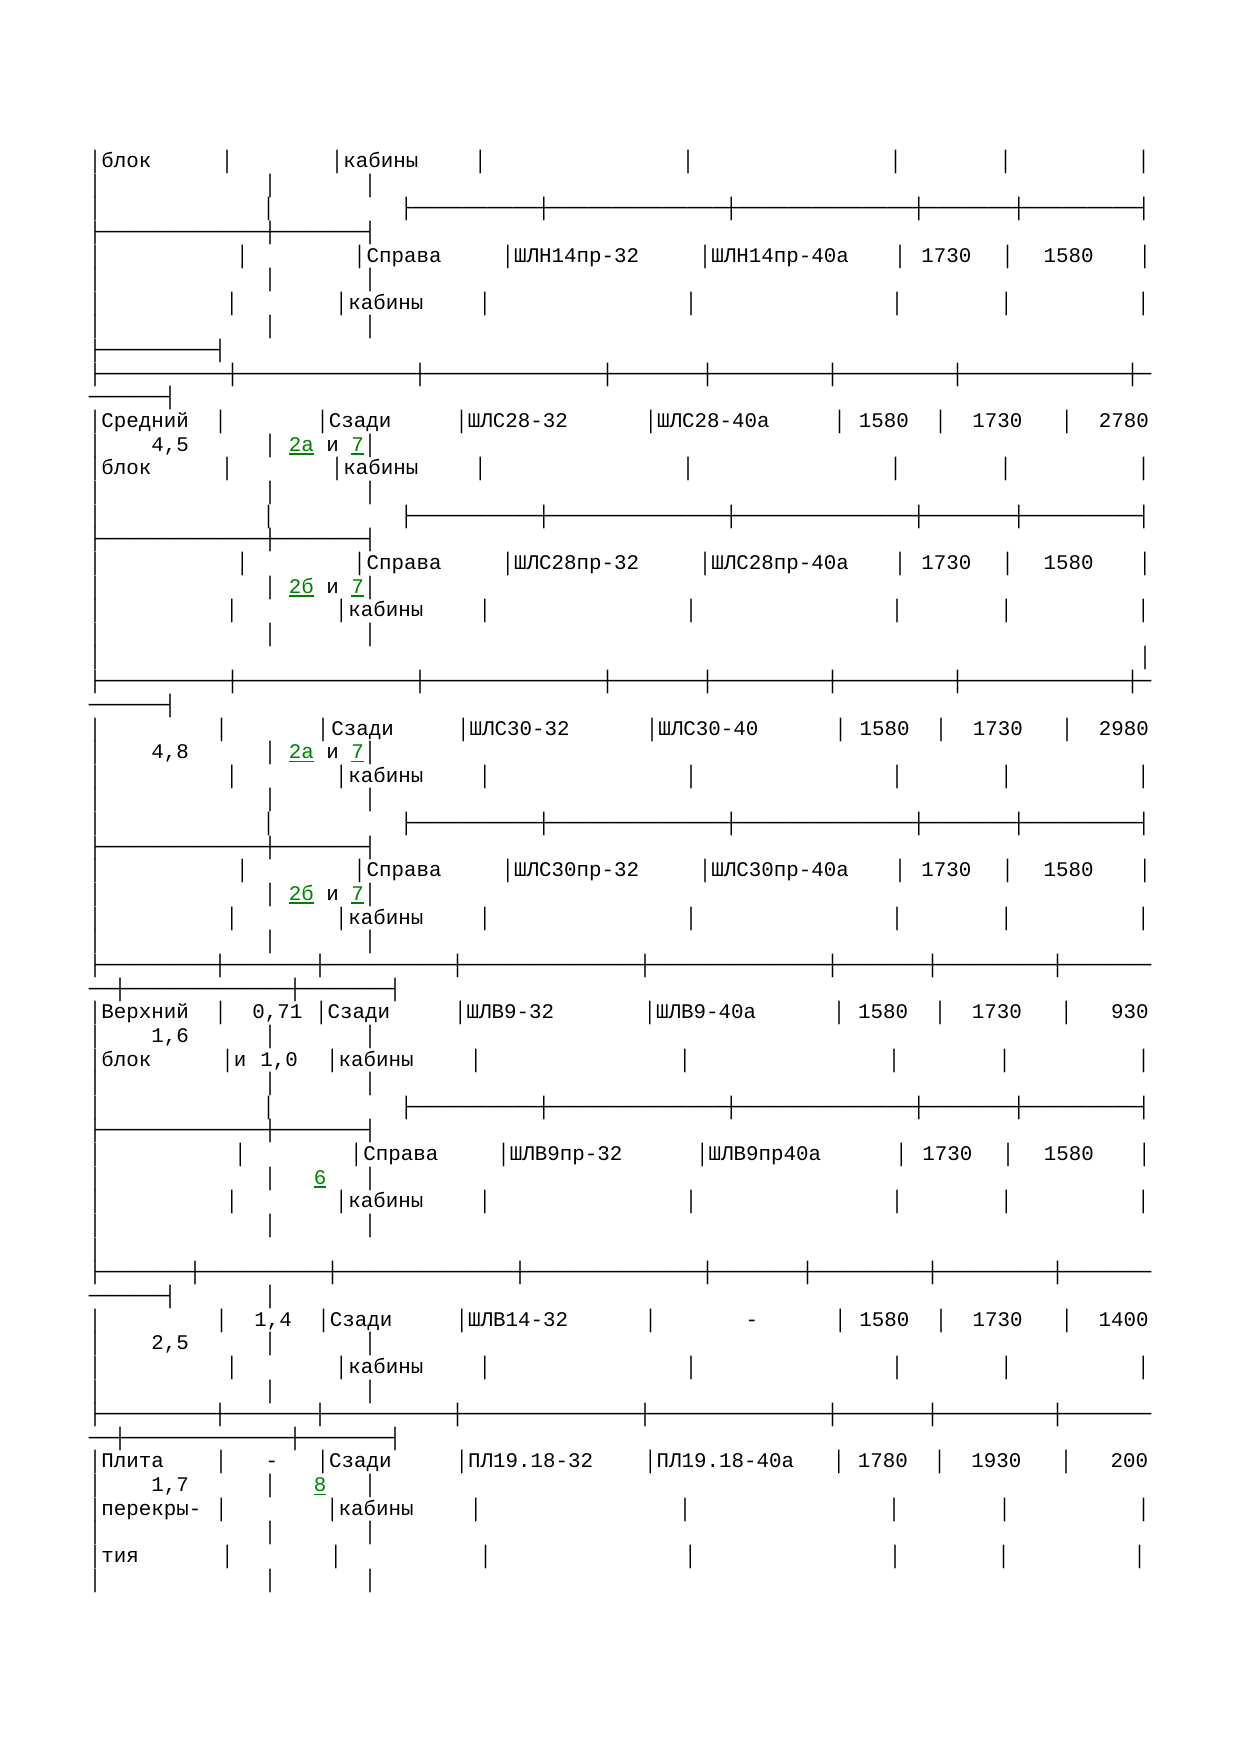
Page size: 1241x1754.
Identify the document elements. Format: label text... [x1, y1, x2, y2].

text │ │ │Справа │ШЛС30пр-32 │ШЛС30пр-40а │ 1730 │ 1580 │ │ │ 2б и 7│ [88, 859, 1152, 907]
text ├─────────┼───────┼──────────┼──────────────┼──────────────┼───────┼─────────┼─────────┼─────────────┼───────┤ [88, 1403, 1152, 1451]
text │ │ ├──────────┼──────────────┼──────────────┼───────┼─────────┤ ├─────────────┼───────┤ [88, 505, 1152, 552]
text │Средний │ │Сзади │ШЛС28-32 │ШЛС28-40а │ 1580 │ 1730 │ 2780 │ 4,5 │ 2а и 7│ [88, 410, 1152, 457]
text │ │ │Справа │ШЛН14пр-32 │ШЛН14пр-40а │ 1730 │ 1580 │ │ │ │ [88, 244, 1152, 292]
text │ │ │кабины │ │ │ │ │ │ │ │ [88, 1356, 1152, 1403]
text │ │ ├──────────┼──────────────┼──────────────┼───────┼─────────┤ ├─────────────┼───────┤ [88, 812, 1152, 859]
text │перекры- │ │кабины │ │ │ │ │ │ │ │ [88, 1498, 1152, 1545]
text │ │ │кабины │ │ │ │ │ │ │ │ [88, 599, 1152, 647]
text │Верхний │ 0,71 │Сзади │ШЛВ9-32 │ШЛВ9-40а │ 1580 │ 1730 │ 930 │ 1,6 │ │ [88, 1001, 1152, 1048]
text │ │ │Сзади │ШЛС30-32 │ШЛС30-40 │ 1580 │ 1730 │ 2980 │ 4,8 │ 2а и 7│ [88, 717, 1152, 765]
text │ │ 1,4 │Сзади │ШЛВ14-32 │ - │ 1580 │ 1730 │ 1400 │ 2,5 │ │ [88, 1309, 1152, 1356]
text │ │ │Справа │ШЛВ9пр-32 │ШЛВ9пр40а │ 1730 │ 1580 │ │ │ 6 │ [88, 1143, 1152, 1190]
text │блок │ │кабины │ │ │ │ │ │ │ │ [88, 150, 1152, 197]
text │Плита │ - │Сзади │ПЛ19.18-32 │ПЛ19.18-40а │ 1780 │ 1930 │ 200 │ 1,7 │ 8 │ [88, 1451, 1152, 1498]
text │ │ ├──────────┼──────────────┼──────────────┼───────┼─────────┤ ├─────────────┼───────┤ [88, 197, 1152, 244]
text │ │ │кабины │ │ │ │ │ │ │ │ [88, 765, 1152, 812]
text │блок │и 1,0 │кабины │ │ │ │ │ │ │ │ [88, 1048, 1152, 1096]
text │блок │ │кабины │ │ │ │ │ │ │ │ [88, 457, 1152, 505]
text │ │ ├──────────┼──────────────┼──────────────┼───────┼─────────┼─────────┼─────────────┼───────┤ [88, 647, 1152, 717]
text │ │ │кабины │ │ │ │ │ │ │ │ [88, 292, 1152, 339]
text ├─────────┼───────┼──────────┼──────────────┼──────────────┼───────┼─────────┼─────────┼─────────────┼───────┤ [88, 954, 1152, 1001]
text │тия │ │ │ │ │ │ │ │ │ │ [88, 1545, 1152, 1592]
text │ │ ├──────────┼──────────────┼──────────────┼───────┼─────────┤ ├─────────────┼───────┤ [88, 1096, 1152, 1143]
text │ ├───────┼──────────┼──────────────┼──────────────┼───────┼─────────┼─────────┼─────────────┤ │ [88, 1238, 1152, 1309]
text ├─────────┤ ├──────────┼──────────────┼──────────────┼───────┼─────────┼─────────┼─────────────┼───────┤ [88, 339, 1152, 410]
text │ │ │кабины │ │ │ │ │ │ │ │ [88, 907, 1152, 954]
text │ │ │кабины │ │ │ │ │ │ │ │ [88, 1190, 1152, 1238]
text │ │ │Справа │ШЛС28пр-32 │ШЛС28пр-40а │ 1730 │ 1580 │ │ │ 2б и 7│ [88, 552, 1152, 599]
